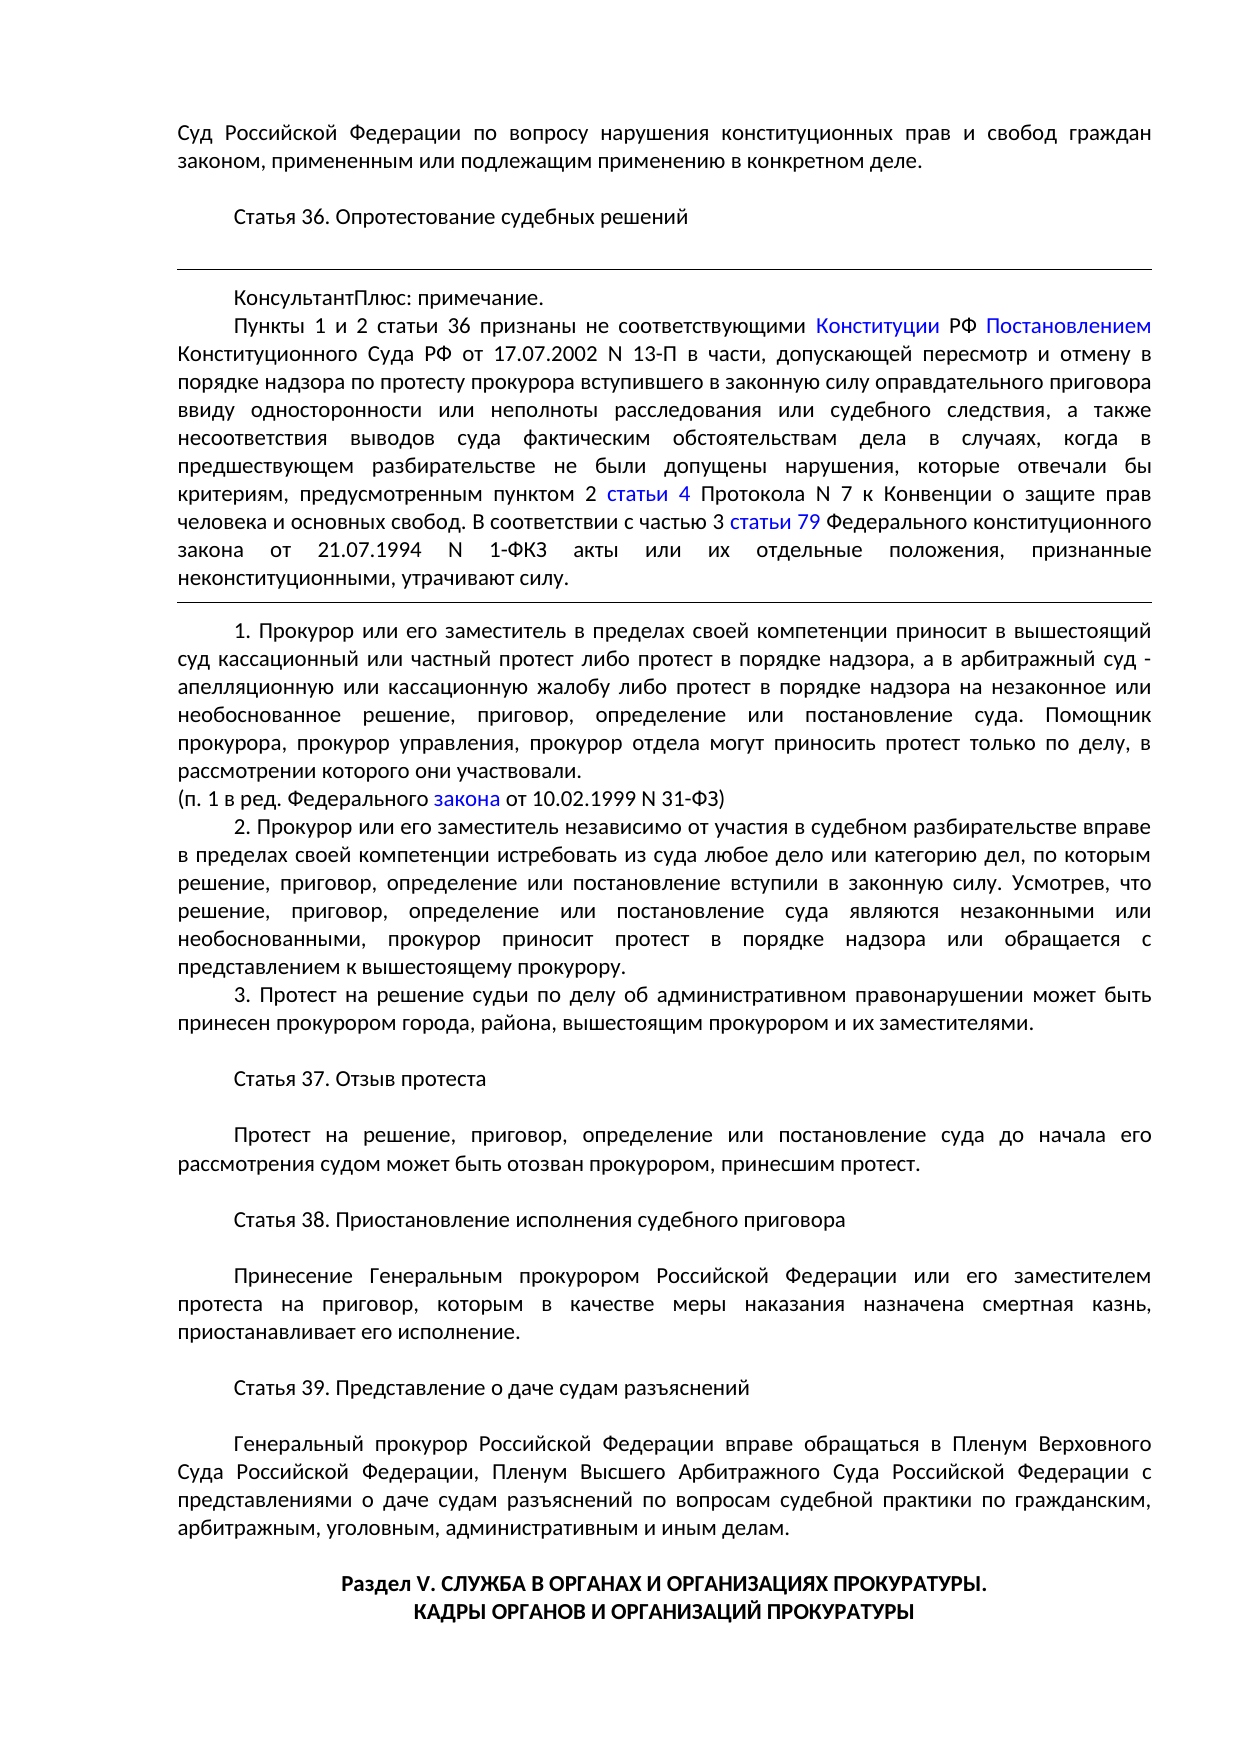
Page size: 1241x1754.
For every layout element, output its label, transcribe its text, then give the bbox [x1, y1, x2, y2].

text (п. 1 в ред. Федерального закона от 10.02.1999 N 31-ФЗ) [177, 784, 1152, 812]
text Протест на решение, приговор, определение или постановление суда до начала его рассмотрения судом может быть отозван прокурором, принесшим протест. [177, 1121, 1152, 1177]
text Статья 36. Опротестование судебных решений [177, 202, 1152, 230]
text Статья 39. Представление о даче судам разъяснений [177, 1373, 1152, 1401]
text Генеральный прокурор Российской Федерации вправе обращаться в Пленум Верховного Суда Российской Федерации, Пленум Высшего Арбитражного Суда Российской Федерации с представлениями о даче судам разъяснений по вопросам судебной практики по гражданским, арбитражным, уголовным, административным и иным делам. [177, 1429, 1152, 1541]
text Пункты 1 и 2 статьи 36 признаны не соответствующими Конституции РФ Постановлением Конституционного Суда РФ от 17.07.2002 N 13-П в части, допускающей пересмотр и отмену в порядке надзора по протесту прокурора вступившего в законную силу оправдательного приговора ввиду односторонности или неполноты расследования или судебного следствия, а также несоответствия выводов суда фактическим обстоятельствам дела в случаях, когда в предшествующем разбирательстве не были допущены нарушения, которые отвечали бы критериям, предусмотренным пунктом 2 статьи 4 Протокола N 7 к Конвенции о защите прав человека и основных свобод. В соответствии с частью 3 статьи 79 Федерального конституционного закона от 21.07.1994 N 1-ФКЗ акты или их отдельные положения, признанные неконституционными, утрачивают силу. [177, 311, 1152, 591]
title КАДРЫ ОРГАНОВ И ОРГАНИЗАЦИЙ ПРОКУРАТУРЫ [177, 1597, 1152, 1625]
text 1. Прокурор или его заместитель в пределах своей компетенции приносит в вышестоящий суд кассационный или частный протест либо протест в порядке надзора, а в арбитражный суд - апелляционную или кассационную жалобу либо протест в порядке надзора на незаконное или необоснованное решение, приговор, определение или постановление суда. Помощник прокурора, прокурор управления, прокурор отдела могут приносить протест только по делу, в рассмотрении которого они участвовали. [177, 616, 1152, 784]
text КонсультантПлюс: примечание. [177, 283, 1152, 311]
text 3. Протест на решение судьи по делу об административном правонарушении может быть принесен прокурором города, района, вышестоящим прокурором и их заместителями. [177, 981, 1152, 1037]
text Статья 38. Приостановление исполнения судебного приговора [177, 1205, 1152, 1233]
title Раздел V. СЛУЖБА В ОРГАНАХ И ОРГАНИЗАЦИЯХ ПРОКУРАТУРЫ. [177, 1569, 1152, 1597]
text Принесение Генеральным прокурором Российской Федерации или его заместителем протеста на приговор, которым в качестве меры наказания назначена смертная казнь, приостанавливает его исполнение. [177, 1261, 1152, 1345]
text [177, 118, 1152, 174]
text 2. Прокурор или его заместитель независимо от участия в судебном разбирательстве вправе в пределах своей компетенции истребовать из суда любое дело или категорию дел, по которым решение, приговор, определение или постановление вступили в законную силу. Усмотрев, что решение, приговор, определение или постановление суда являются незаконными или необоснованными, прокурор приносит протест в порядке надзора или обращается с представлением к вышестоящему прокурору. [177, 812, 1152, 981]
text Статья 37. Отзыв протеста [177, 1064, 1152, 1093]
